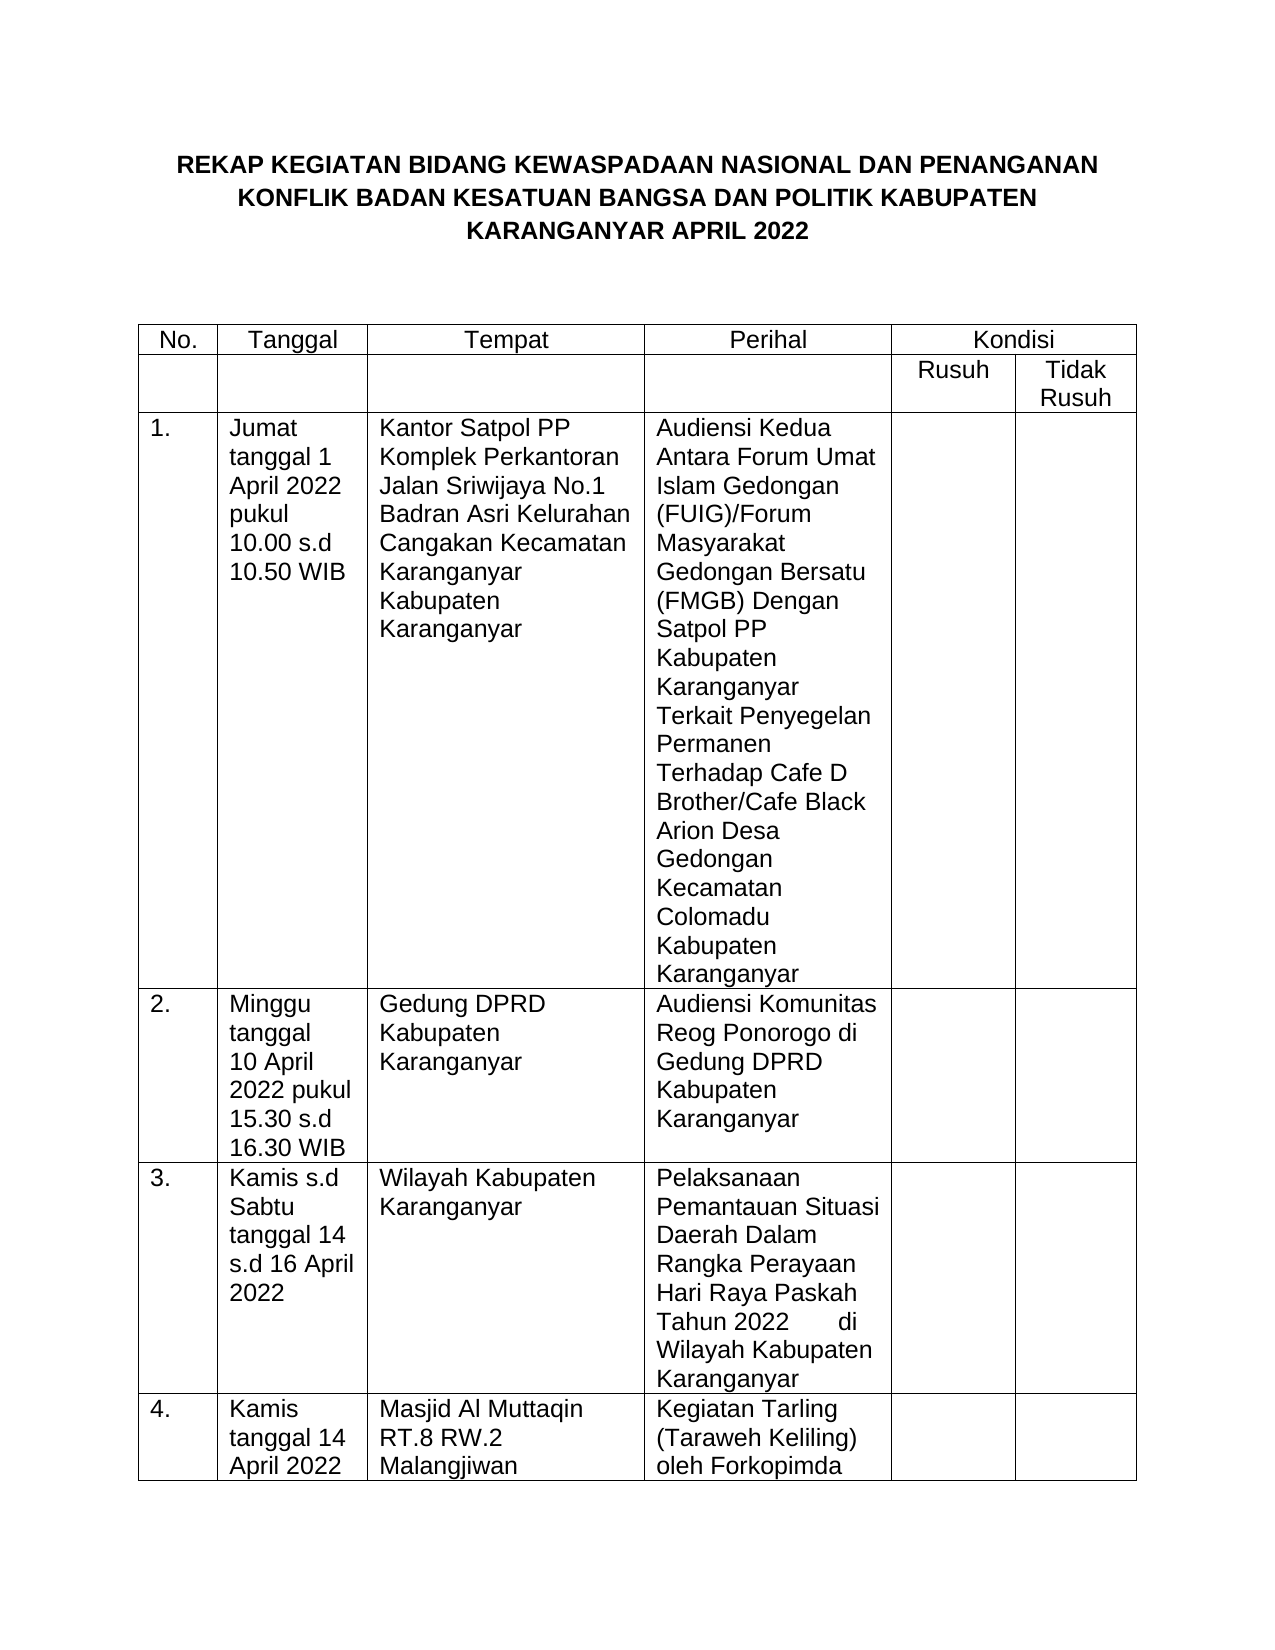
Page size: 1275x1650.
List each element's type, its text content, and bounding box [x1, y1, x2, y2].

table_cell Rusuh [892, 355, 1015, 412]
table_cell Jumat tanggal 1 April 2022 pukul 10.00 s.d 10.50 WIB [218, 413, 367, 988]
table_cell 4. [139, 1394, 217, 1480]
table_cell [892, 1394, 1015, 1480]
table_cell Wilayah Kabupaten Karanganyar [368, 1163, 644, 1393]
table_cell 2. [139, 989, 217, 1162]
table_cell [1016, 989, 1136, 1162]
table_cell Tidak Rusuh [1016, 355, 1136, 412]
table_header Tempat [368, 325, 644, 353]
table_cell [892, 413, 1015, 988]
table_cell [1016, 413, 1136, 988]
table_cell [645, 355, 891, 412]
table_header Perihal [645, 325, 891, 353]
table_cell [368, 1394, 644, 1480]
table_cell Kamis s.d Sabtu tanggal 14 s.d 16 April 2022 [218, 1163, 367, 1393]
table_cell [892, 1163, 1015, 1393]
table_cell [218, 355, 367, 412]
table_header Kondisi [892, 325, 1136, 353]
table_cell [645, 1394, 891, 1480]
table_cell Gedung DPRD Kabupaten Karanganyar [368, 989, 644, 1162]
table_cell [1016, 1163, 1136, 1393]
table_cell [368, 355, 644, 412]
table_cell Audiensi Komunitas Reog Ponorogo di Gedung DPRD Kabupaten Karanganyar [645, 989, 891, 1162]
table_cell [139, 355, 217, 412]
table_header No. [139, 325, 217, 353]
table_header Tanggal [218, 325, 367, 353]
table_cell 1. [139, 413, 217, 988]
table_cell Audiensi Kedua Antara Forum Umat Islam Gedongan (FUIG)/Forum Masyarakat Gedongan Bersatu (FMGB) Dengan Satpol PP Kabupaten Karanganyar Terkait Penyegelan Permanen Terhadap Cafe D Brother/Cafe Black Arion Desa Gedongan Kecamatan Colomadu Kabupaten Karanganyar [645, 413, 891, 988]
table_cell [1016, 1394, 1136, 1480]
table_cell Minggu tanggal 10 April 2022 pukul 15.30 s.d 16.30 WIB [218, 989, 367, 1162]
table_cell Pelaksanaan Pemantauan Situasi Daerah Dalam Rangka Perayaan Hari Raya Paskah Tahun 2022 di Wilayah Kabupaten Karanganyar [645, 1163, 891, 1393]
table_cell 3. [139, 1163, 217, 1393]
table_cell Kantor Satpol PP Komplek Perkantoran Jalan Sriwijaya No.1 Badran Asri Kelurahan Cangakan Kecamatan Karanganyar Kabupaten Karanganyar [368, 413, 644, 988]
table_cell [218, 1394, 367, 1480]
table_cell [892, 989, 1015, 1162]
text REKAP KEGIATAN BIDANG KEWASPADAAN NASIONAL DAN PENANGANAN KONFLIK BADAN KESATUAN BANGSA DAN POLITIK KABUPATEN KARANGANYAR APRIL 2022 [150, 150, 1125, 245]
